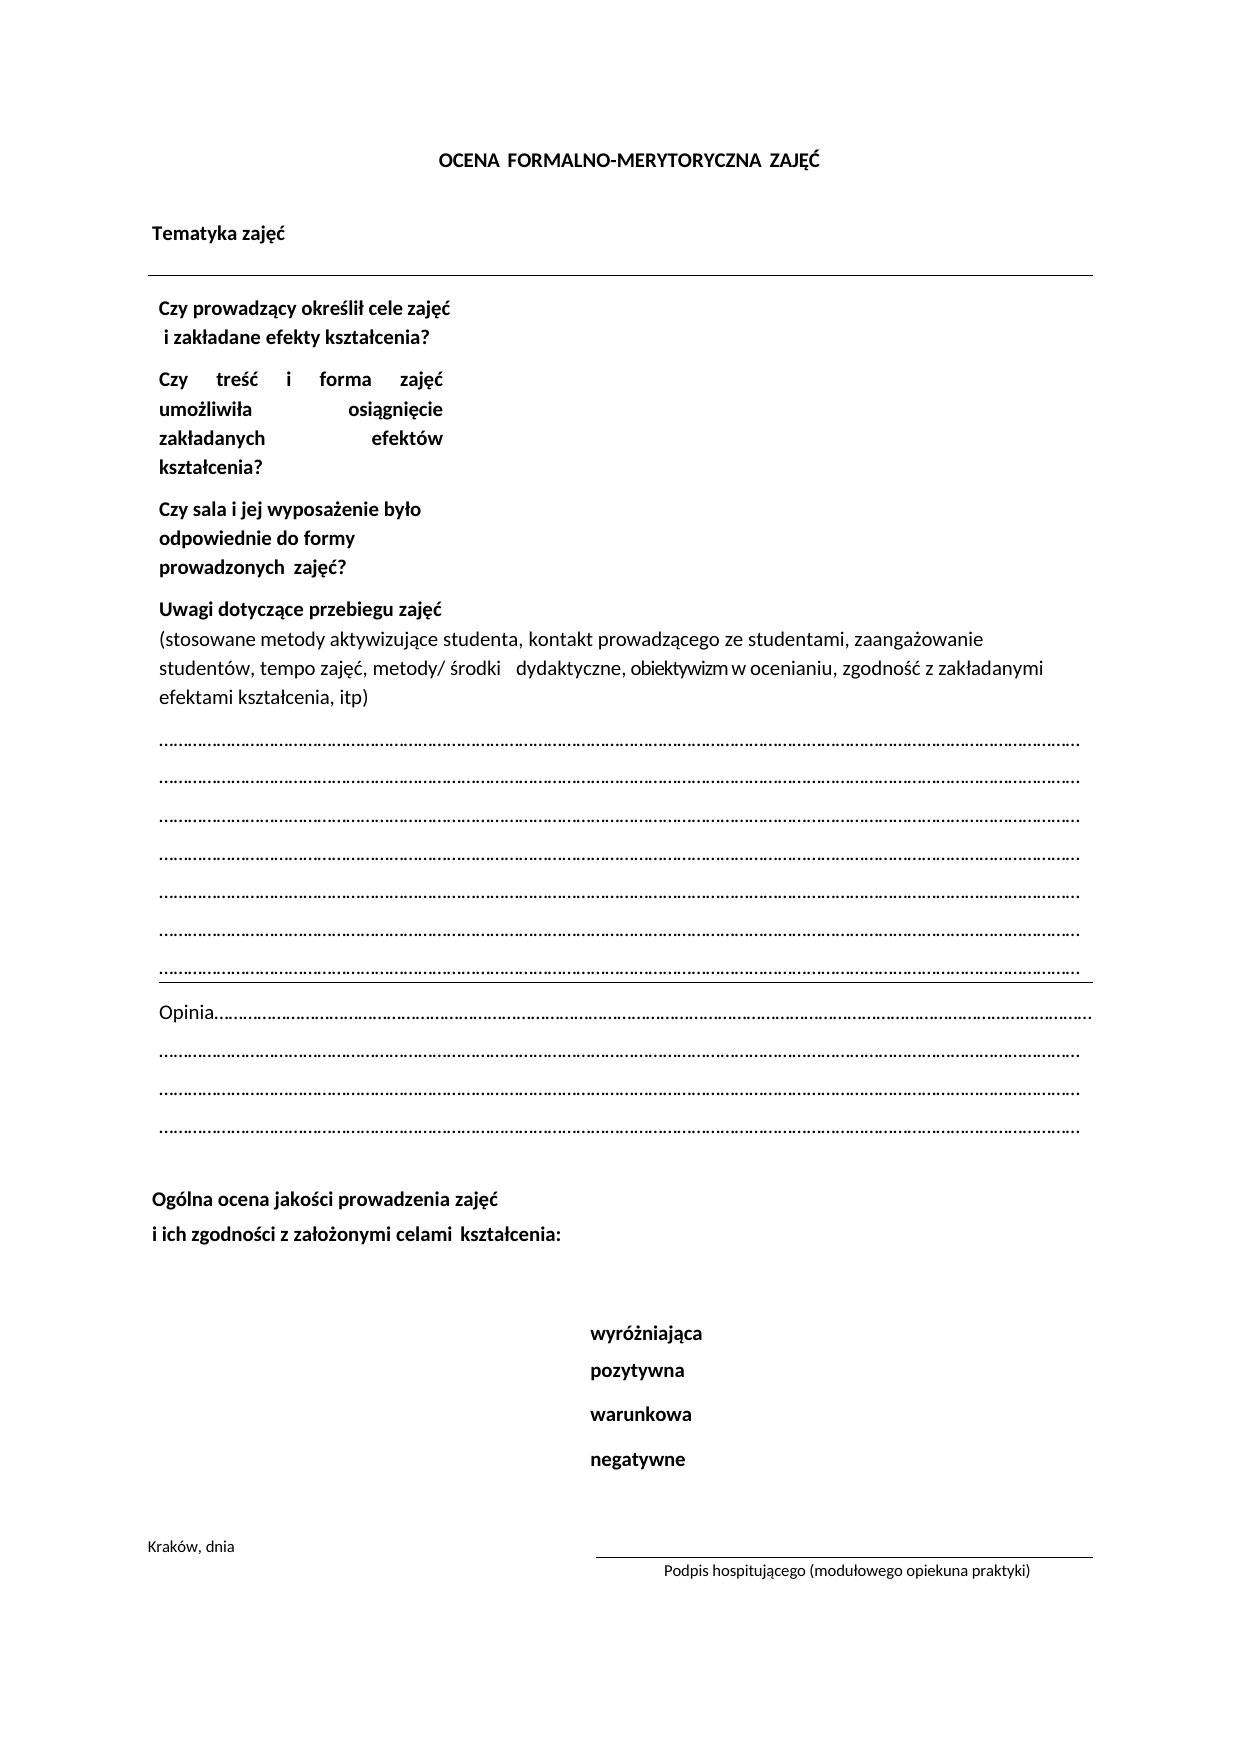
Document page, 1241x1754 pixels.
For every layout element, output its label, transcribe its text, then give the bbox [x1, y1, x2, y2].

text Opinia………………………………………………………………………………………………………………………………………………………………… [159, 999, 1093, 1024]
text Tematyka zajęć [152, 220, 1093, 245]
text ………………………………………………………………………………………………………………………………………………………………………… [159, 764, 1093, 789]
text Czy sala i jej wyposażenie było odpowiednie do formy prowadzonych zajęć? [159, 496, 483, 580]
text pozytywna [524, 1358, 1093, 1383]
subtitle wyróżniająca [524, 1320, 1093, 1345]
text OCENA FORMALNO-MERYTORYCZNA ZAJĘĆ [439, 148, 1093, 173]
text ………………………………………………………………………………………………………………………………………………………………………… [159, 1113, 1093, 1139]
text Czy prowadzący określił cele zajęć i zakładane efekty kształcenia? [159, 295, 458, 350]
text warunkowa [478, 1402, 1093, 1427]
text Kraków, dnia [148, 1537, 1093, 1557]
text (stosowane metody aktywizujące studenta, kontakt prowadzącego ze studentami, zaangażowanie studentów, tempo zajęć, metody/ środki dydaktyczne, obiektywizm w ocenianiu, zgodność z zakładanymi efektami kształcenia, itp) [159, 626, 1062, 709]
text ………………………………………………………………………………………………………………………………………………………………………… [159, 840, 1093, 866]
text Podpis hospitującego (modułowego opiekuna praktyki) [596, 1558, 1093, 1580]
text Uwagi dotyczące przebiegu zajęć [159, 597, 1093, 622]
text ………………………………………………………………………………………………………………………………………………………………………… [159, 1037, 1093, 1063]
text negatywne [571, 1446, 1093, 1471]
text i ich zgodności z założonymi celami kształcenia: [152, 1221, 1055, 1246]
text Czy treść i forma zajęć umożliwiła osiągnięcie zakładanych efektów kształcenia? [159, 367, 443, 479]
text ………………………………………………………………………………………………………………………………………………………………………… [159, 916, 1093, 942]
text ………………………………………………………………………………………………………………………………………………………………………… [159, 726, 1093, 751]
text ………………………………………………………………………………………………………………………………………………………………………… [159, 878, 1093, 903]
text Ogólna ocena jakości prowadzenia zajęć [152, 1186, 1055, 1211]
text ………………………………………………………………………………………………………………………………………………………………………… [159, 1075, 1093, 1101]
text ………………………………………………………………………………………………………………………………………………………………………… [159, 954, 1093, 982]
text ………………………………………………………………………………………………………………………………………………………………………… [159, 802, 1093, 827]
